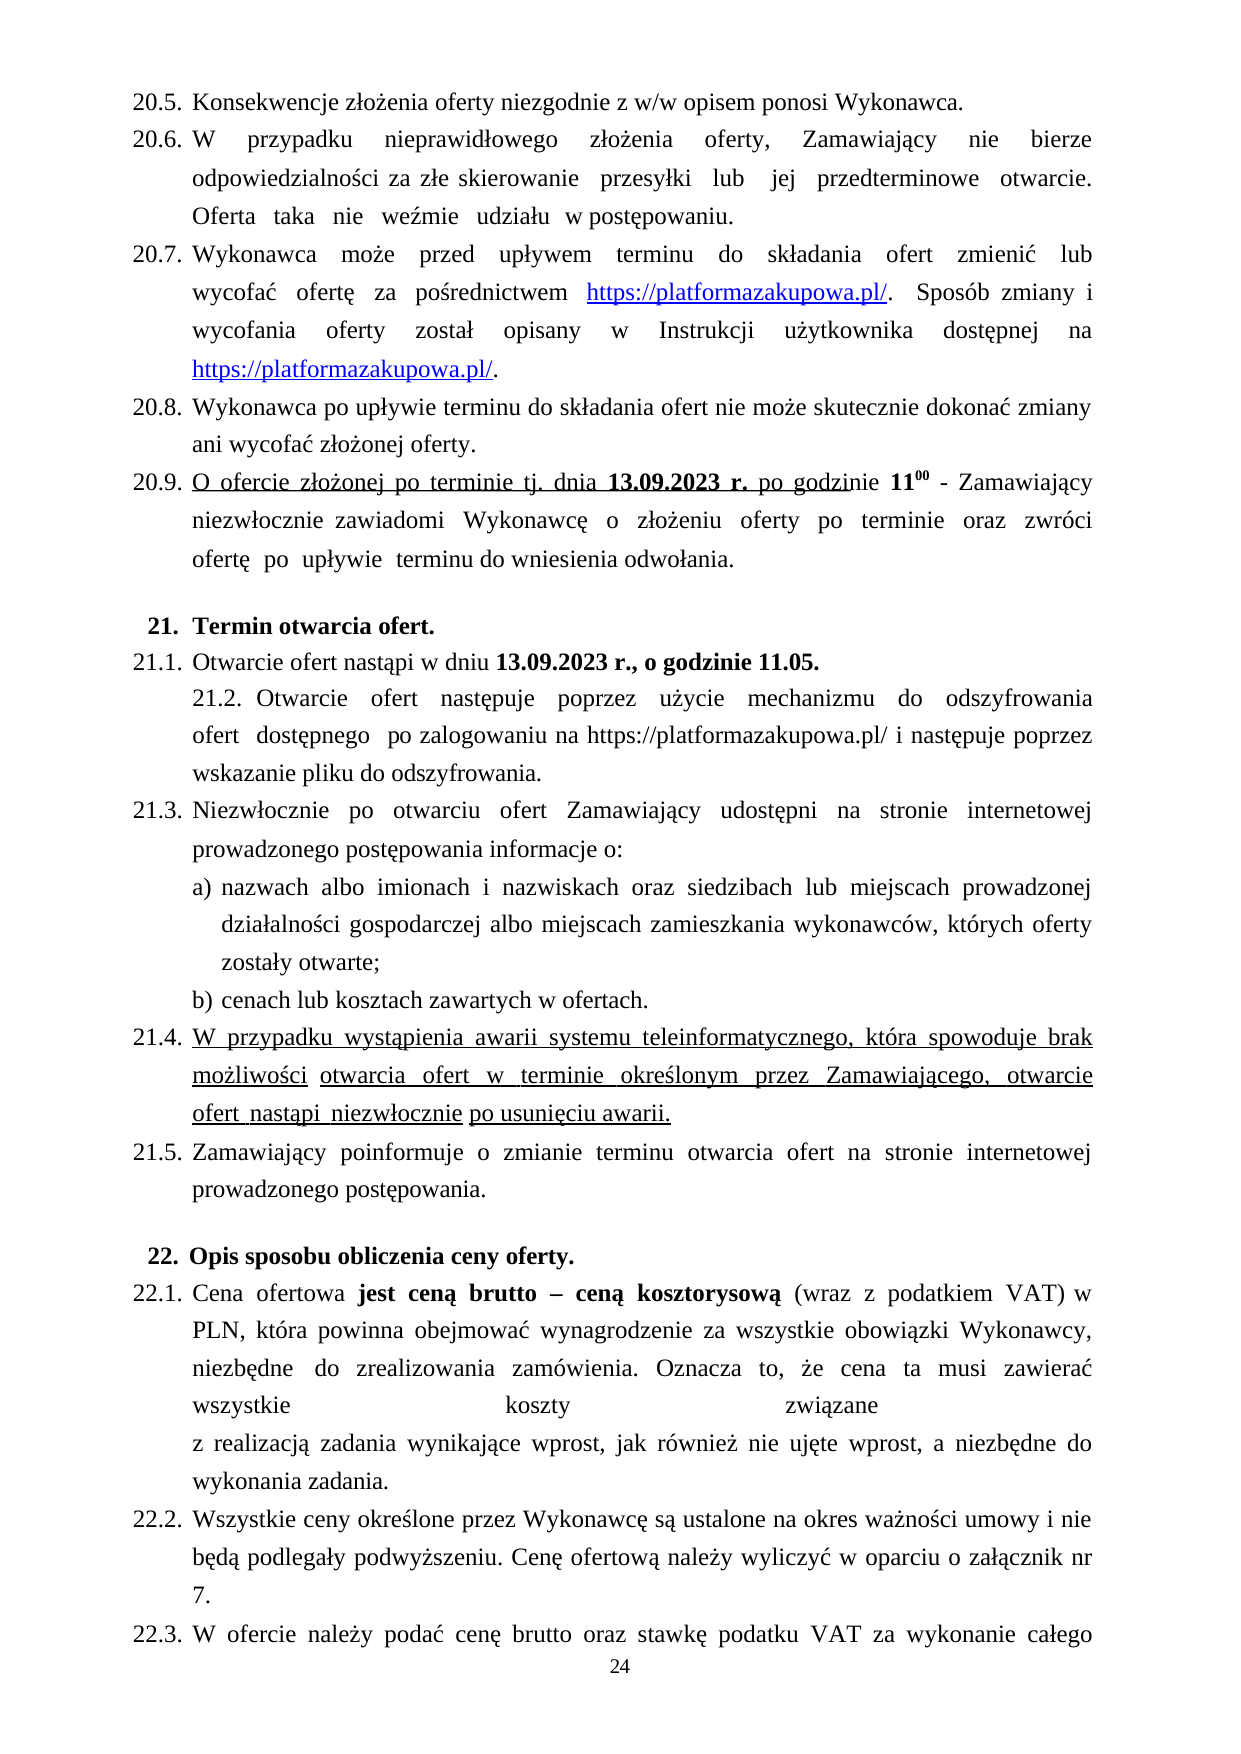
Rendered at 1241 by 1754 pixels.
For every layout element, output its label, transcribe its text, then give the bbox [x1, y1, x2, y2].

list Zamawiający poinformuje o zmianie terminu otwarcia ofert na stronie internetowej prowadzonego postępowania. [133, 1137, 1093, 1203]
list nazwach albo imionach i nazwiskach oraz siedzibach lub miejscach prowadzonej działalności gospodarczej albo miejscach zamieszkania wykonawców, których oferty zostały otwarte; [192, 872, 1093, 976]
list W przypadku nieprawidłowego złożenia oferty, Zamawiający nie bierze odpowiedzialności za złe skierowanie przesyłki lub jej przedterminowe otwarcie. Oferta taka nie weźmie udziału w postępowaniu. [132, 124, 1092, 229]
list Konsekwencje złożenia oferty niezgodnie z w/w opisem ponosi Wykonawca. [132, 87, 1107, 116]
list Cena ofertowa jest ceną brutto – ceną kosztorysową (wraz z podatkiem VAT) w PLN, która powinna obejmować wynagrodzenie za wszystkie obowiązki Wykonawcy, niezbędne do zrealizowania zamówienia. Oznacza to, że cena ta musi zawierać wszystkie koszty związane z realizacją zadania wynikające wprost, jak również nie ujęte wprost, a niezbędne do wykonania zadania. [133, 1278, 1093, 1494]
list O ofercie złożonej po terminie tj. dnia 13.09.2023 r. po godzinie 1100 - Zamawiający niezwłocznie zawiadomi Wykonawcę o złożeniu oferty po terminie oraz zwróci ofertę po upływie terminu do wniesienia odwołania. [133, 467, 1093, 572]
list Termin otwarcia ofert. [147, 611, 1107, 639]
list Wszystkie ceny określone przez Wykonawcę są ustalone na okres ważności umowy i nie będą podlegały podwyższeniu. Cenę ofertową należy wyliczyć w oparciu o załącznik nr 7. [133, 1504, 1093, 1609]
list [133, 1619, 1093, 1647]
list Wykonawca może przed upływem terminu do składania ofert zmienić lub wycofać ofertę za pośrednictwem https://platformazakupowa.pl/. Sposób zmiany i wycofania oferty został opisany w Instrukcji użytkownika dostępnej na https://platformazakupowa.pl/. [132, 239, 1093, 382]
list Opis sposobu obliczenia ceny oferty. [147, 1241, 1107, 1270]
list Niezwłocznie po otwarciu ofert Zamawiający udostępni na stronie internetowej prowadzonego postępowania informacje o: [133, 796, 1093, 862]
list cenach lub kosztach zawartych w ofertach. [192, 985, 1107, 1014]
list Otwarcie ofert nastąpi w dniu 13.09.2023 r., o godzinie 11.05. [133, 647, 1107, 676]
list Otwarcie ofert następuje poprzez użycie mechanizmu do odszyfrowania ofert dostępnego po zalogowaniu na https://platformazakupowa.pl/ i następuje poprzez wskazanie pliku do odszyfrowania. [192, 683, 1093, 787]
list W przypadku wystąpienia awarii systemu teleinformatycznego, która spowoduje brak możliwości otwarcia ofert w terminie określonym przez Zamawiającego, otwarcie ofert nastąpi niezwłocznie po usunięciu awarii. [133, 1022, 1093, 1127]
list Wykonawca po upływie terminu do składania ofert nie może skutecznie dokonać zmiany ani wycofać złożonej oferty. [132, 392, 1093, 458]
